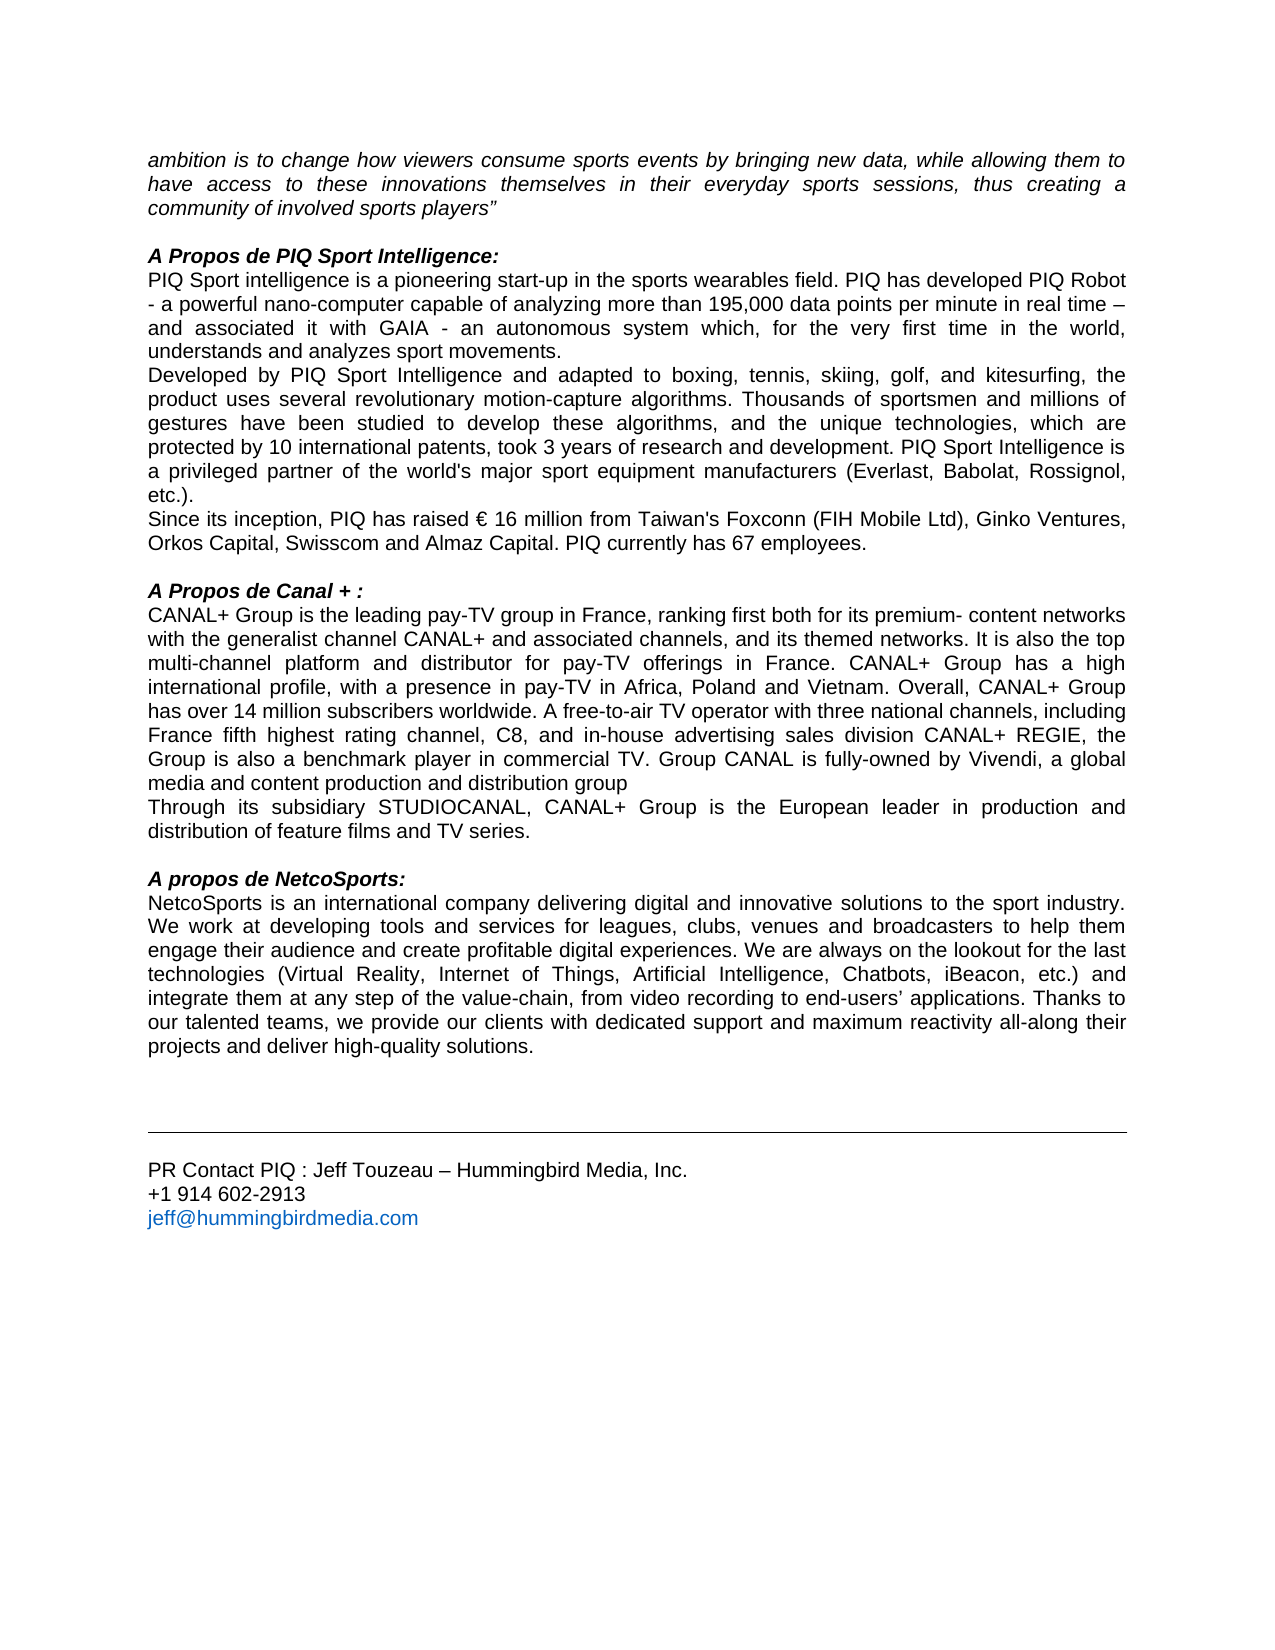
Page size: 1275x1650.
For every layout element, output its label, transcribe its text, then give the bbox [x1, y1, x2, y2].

text A Propos de PIQ Sport Intelligence: [148, 243, 1127, 267]
text jeff@hummingbirdmedia.com [148, 1205, 1127, 1229]
text Developed by PIQ Sport Intelligence and adapted to boxing, tennis, skiing, golf, and kitesurfing, the product uses several revolutionary motion-capture algorithms. Thousands of sportsmen and millions of gestures have been studied to develop these algorithms, and the unique technologies, which are protected by 10 international patents, took 3 years of research and development. PIQ Sport Intelligence is a privileged partner of the world's major sport equipment manufacturers (Everlast, Babolat, Rossignol, etc.). [148, 363, 1127, 507]
text CANAL+ Group is the leading pay-TV group in France, ranking first both for its premium- content networks with the generalist channel CANAL+ and associated channels, and its themed networks. It is also the top multi-channel platform and distributor for pay-TV offerings in France. CANAL+ Group has a high international profile, with a presence in pay-TV in Africa, Poland and Vietnam. Overall, CANAL+ Group has over 14 million subscribers worldwide. A free-to-air TV operator with three national channels, including France fifth highest rating channel, C8, and in-house advertising sales division CANAL+ REGIE, the Group is also a benchmark player in commercial TV. Group CANAL is fully-owned by Vivendi, a global media and content production and distribution group [148, 603, 1127, 794]
text Through its subsidiary STUDIOCANAL, CANAL+ Group is the European leader in production and distribution of feature films and TV series. [148, 794, 1127, 842]
text +1 914 602-2913 [148, 1181, 1127, 1205]
text PR Contact PIQ : Jeff Touzeau – Hummingbird Media, Inc. [148, 1157, 1127, 1181]
text A Propos de Canal + : [148, 579, 1127, 603]
text PIQ Sport intelligence is a pioneering start-up in the sports wearables field. PIQ has developed PIQ Robot - a powerful nano-computer capable of analyzing more than 195,000 data points per minute in real time – and associated it with GAIA - an autonomous system which, for the very first time in the world, understands and analyzes sport movements. [148, 267, 1127, 363]
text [148, 148, 1127, 219]
text NetcoSports is an international company delivering digital and innovative solutions to the sport industry. We work at developing tools and services for leagues, clubs, venues and broadcasters to help them engage their audience and create profitable digital experiences. We are always on the lookout for the last technologies (Virtual Reality, Internet of Things, Artificial Intelligence, Chatbots, iBeacon, etc.) and integrate them at any step of the value-chain, from video recording to end-users’ applications. Thanks to our talented teams, we provide our clients with dedicated support and maximum reactivity all-along their projects and deliver high-quality solutions. [148, 890, 1127, 1058]
text Since its inception, PIQ has raised € 16 million from Taiwan's Foxconn (FIH Mobile Ltd), Ginko Ventures, Orkos Capital, Swisscom and Almaz Capital. PIQ currently has 67 employees. [148, 507, 1127, 555]
text A propos de NetcoSports: [148, 866, 1127, 890]
